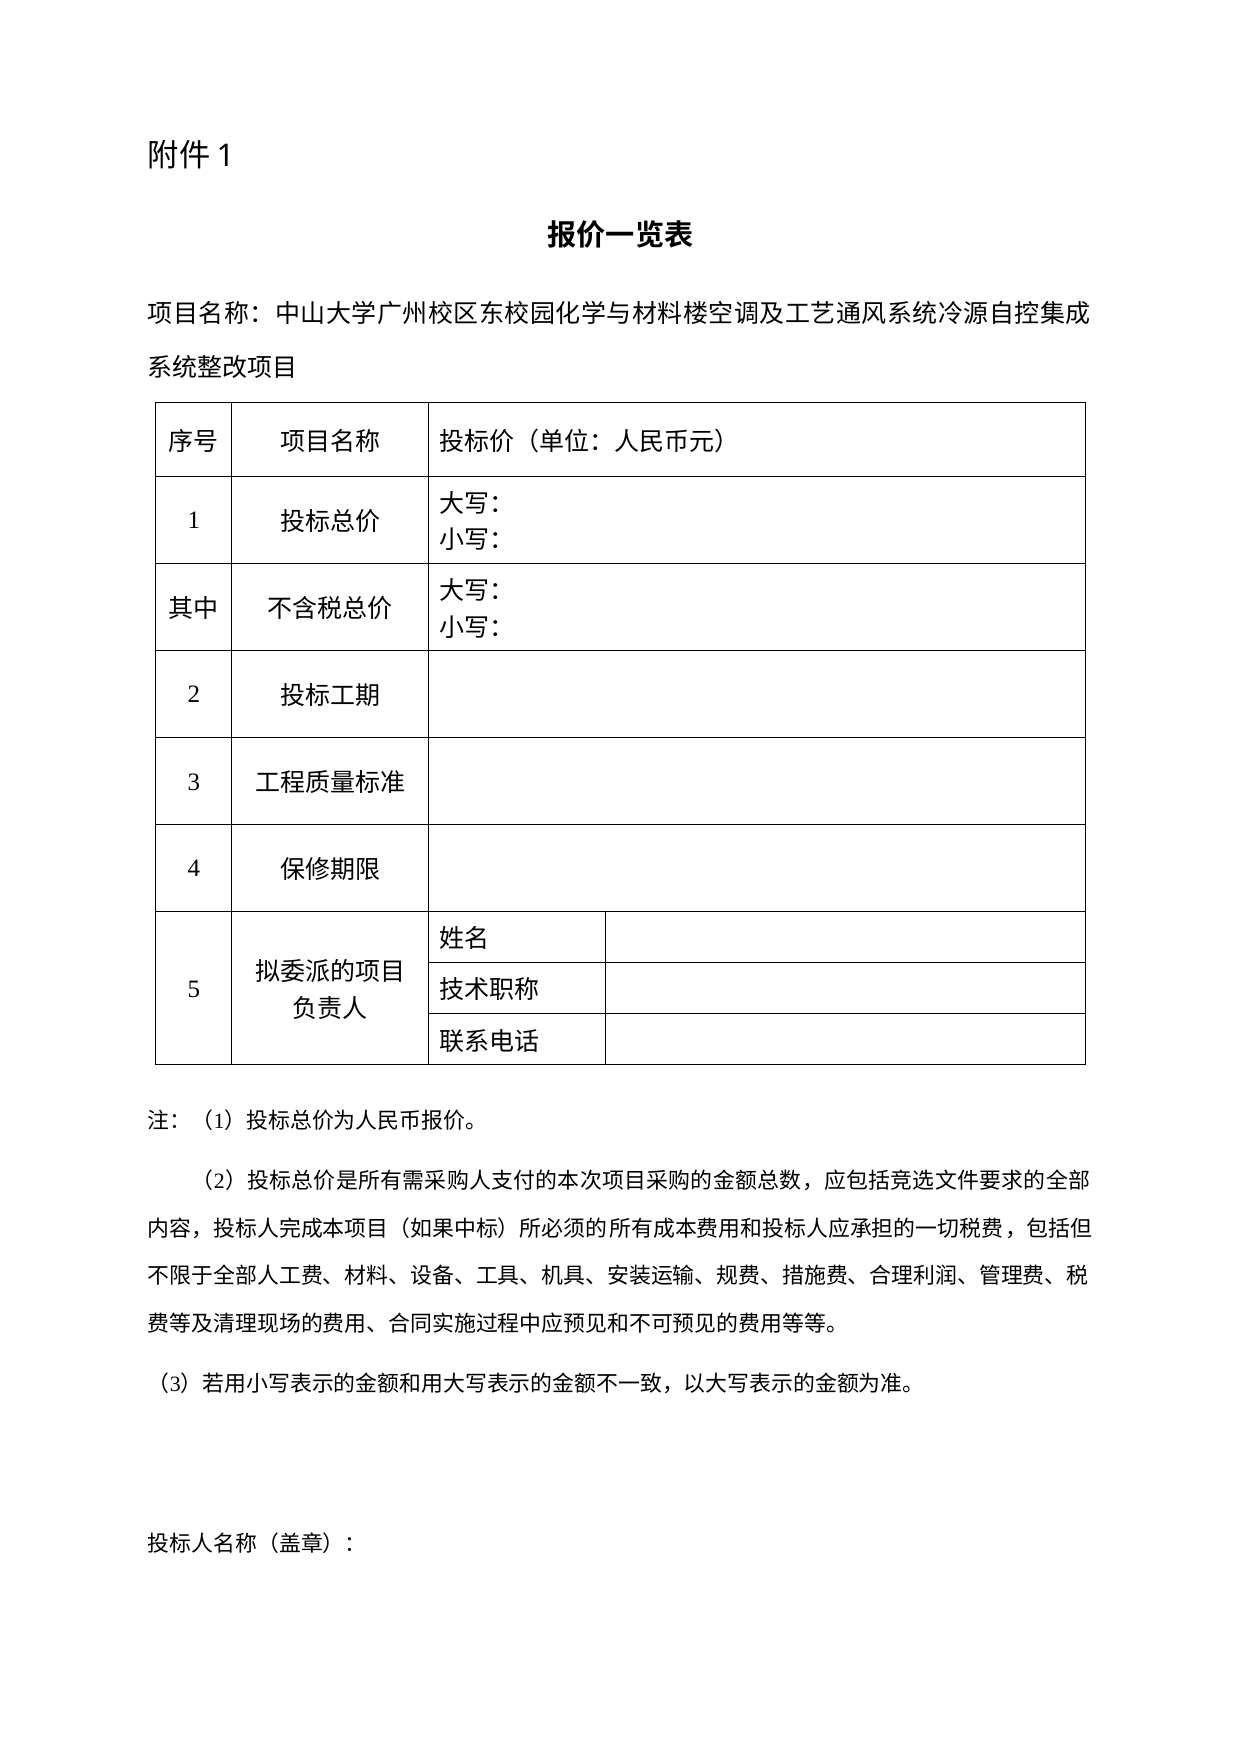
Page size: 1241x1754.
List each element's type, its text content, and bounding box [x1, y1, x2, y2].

table_header 项目名称 [232, 403, 428, 476]
table_cell 投标工期 [232, 651, 428, 737]
table_cell 不含税总价 [232, 564, 428, 650]
table_header 投标价（单位：人民币元） [429, 403, 1085, 476]
text （2）投标总价是所有需采购人支付的本次项目采购的金额总数，应包括竞选文件要求的全部内容，投标人完成本项目（如果中标）所必须的所有成本费用和投标人应承担的一切税费，包括但不限于全部人工费、材料、设备、工具、机具、安装运输、规费、措施费、合理利润、管理费、税费等及清理现场的费用、合同实施过程中应预见和不可预见的费用等等。 [148, 1163, 1092, 1337]
text 项目名称：中山大学广州校区东校园化学与材料楼空调及工艺通风系统冷源自控集成系统整改项目 [148, 293, 1092, 384]
table_cell 4 [156, 825, 231, 911]
table_cell 2 [156, 651, 231, 737]
text 报价一览表 [148, 211, 1092, 253]
table_cell 保修期限 [232, 825, 428, 911]
table_cell 姓名 [429, 912, 605, 962]
text 投标人名称（盖章）： [148, 1526, 1092, 1558]
table_cell 大写： 小写： [429, 564, 1085, 650]
text 附件1 [148, 131, 1092, 176]
table_cell 其中 [156, 564, 231, 650]
table_cell 3 [156, 738, 231, 824]
table_cell 工程质量标准 [232, 738, 428, 824]
table_cell 联系电话 [429, 1014, 605, 1064]
table_cell 大写： 小写： [429, 477, 1085, 563]
table_cell 拟委派的项目负责人 [232, 912, 428, 1064]
table_cell [606, 1014, 1085, 1064]
table_cell [606, 912, 1085, 962]
table_cell [429, 738, 1085, 824]
text 注：（1）投标总价为人民币报价。 [148, 1103, 1092, 1135]
table_cell [429, 825, 1085, 911]
table_cell 1 [156, 477, 231, 563]
table_cell 5 [156, 912, 231, 1064]
table_cell [606, 963, 1085, 1013]
table_cell 技术职称 [429, 963, 605, 1013]
table_cell [429, 651, 1085, 737]
text （3）若用小写表示的金额和用大写表示的金额不一致，以大写表示的金额为准。 [148, 1366, 1092, 1397]
table_header 序号 [156, 403, 231, 476]
table_cell 投标总价 [232, 477, 428, 563]
